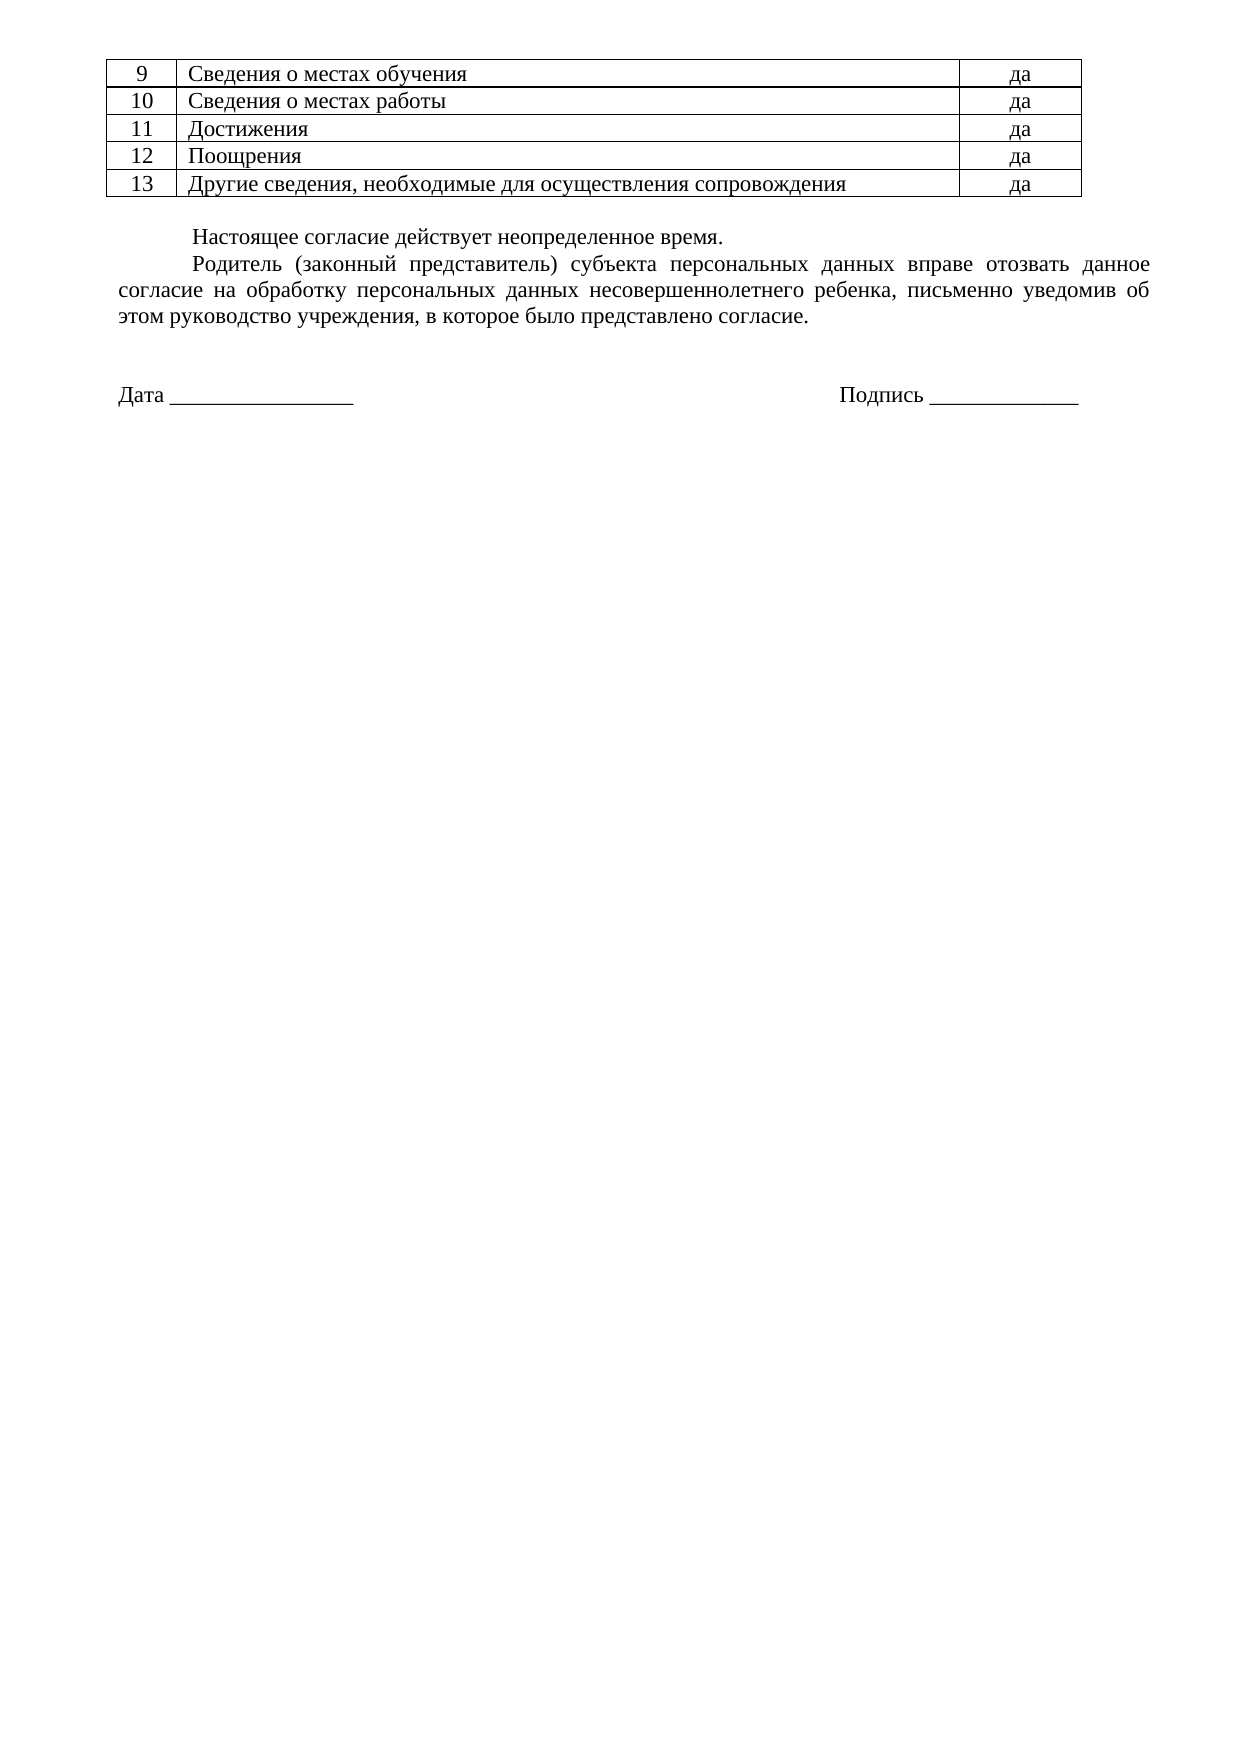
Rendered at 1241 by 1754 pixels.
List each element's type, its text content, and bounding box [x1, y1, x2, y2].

text Настоящее согласие действует неопределенное время. [118, 223, 1152, 250]
table_cell Достижения [177, 115, 959, 141]
text Дата ________________ Подпись _____________ [118, 382, 1152, 408]
table_cell 10 [107, 88, 176, 114]
text Родитель (законный представитель) субъекта персональных данных вправе отозвать данное согласие на обработку персональных данных несовершеннолетнего ребенка, письменно уведомив об этом руководство учреждения, в которое было представлено согласие. [118, 250, 1152, 329]
table_cell да [960, 142, 1081, 169]
table_cell Сведения о местах обучения [177, 60, 959, 86]
table_cell Сведения о местах работы [177, 88, 959, 114]
table_cell 13 [107, 170, 176, 196]
table_cell Другие сведения, необходимые для осуществления сопровождения [177, 170, 959, 196]
table_cell 11 [107, 115, 176, 141]
table_cell да [960, 88, 1081, 114]
table_cell да [960, 115, 1081, 141]
table_cell 9 [107, 60, 176, 86]
table_cell Поощрения [177, 142, 959, 169]
table_cell 12 [107, 142, 176, 169]
table_cell да [960, 60, 1081, 86]
table_cell да [960, 170, 1081, 196]
